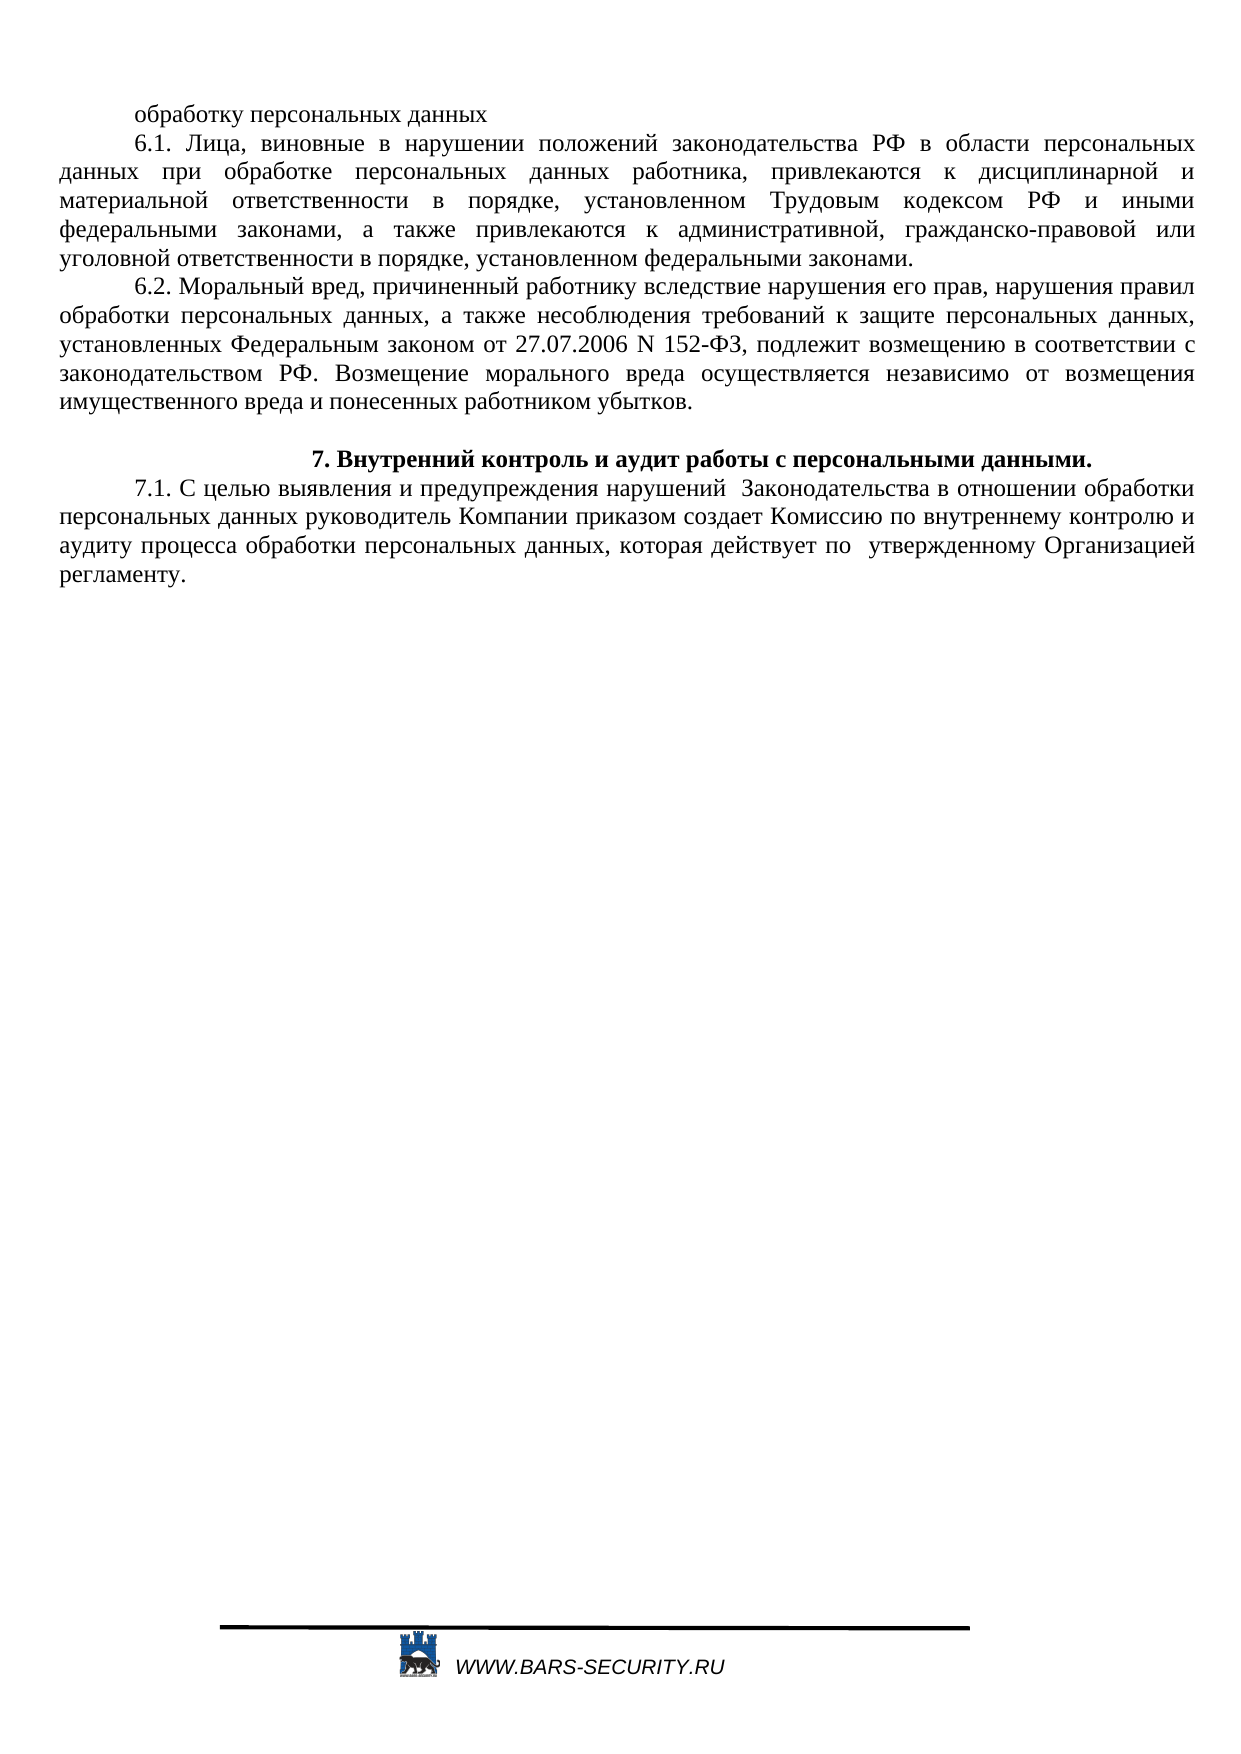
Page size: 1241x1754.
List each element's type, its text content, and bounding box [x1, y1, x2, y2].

text 6.2. Моральный вред, причиненный работнику вследствие нарушения его прав, нарушения правил обработки персональных данных, а также несоблюдения требований к защите персональных данных, установленных Федеральным законом от 27.07.2006 N 152-ФЗ, подлежит возмещению в соответствии с законодательством РФ. Возмещение морального вреда осуществляется независимо от возмещения имущественного вреда и понесенных работником убытков. [59, 271, 1196, 415]
text 7. Внутренний контроль и аудит работы с персональными данными. [133, 444, 1196, 473]
picture [399, 1631, 440, 1677]
text обработку персональных данных [59, 99, 1196, 128]
text 6.1. Лица, виновные в нарушении положений законодательства РФ в области персональных данных при обработке персональных данных работника, привлекаются к дисциплинарной и материальной ответственности в порядке, установленном Трудовым кодексом РФ и иными федеральными законами, а также привлекаются к административной, гражданско-правовой или уголовной ответственности в порядке, установленном федеральными законами. [59, 128, 1196, 271]
text 7.1. С целью выявления и предупреждения нарушений Законодательства в отношении обработки персональных данных руководитель Компании приказом создает Комиссию по внутреннему контролю и аудиту процесса обработки персональных данных, которая действует по утвержденному Организацией регламенту. [59, 473, 1196, 588]
